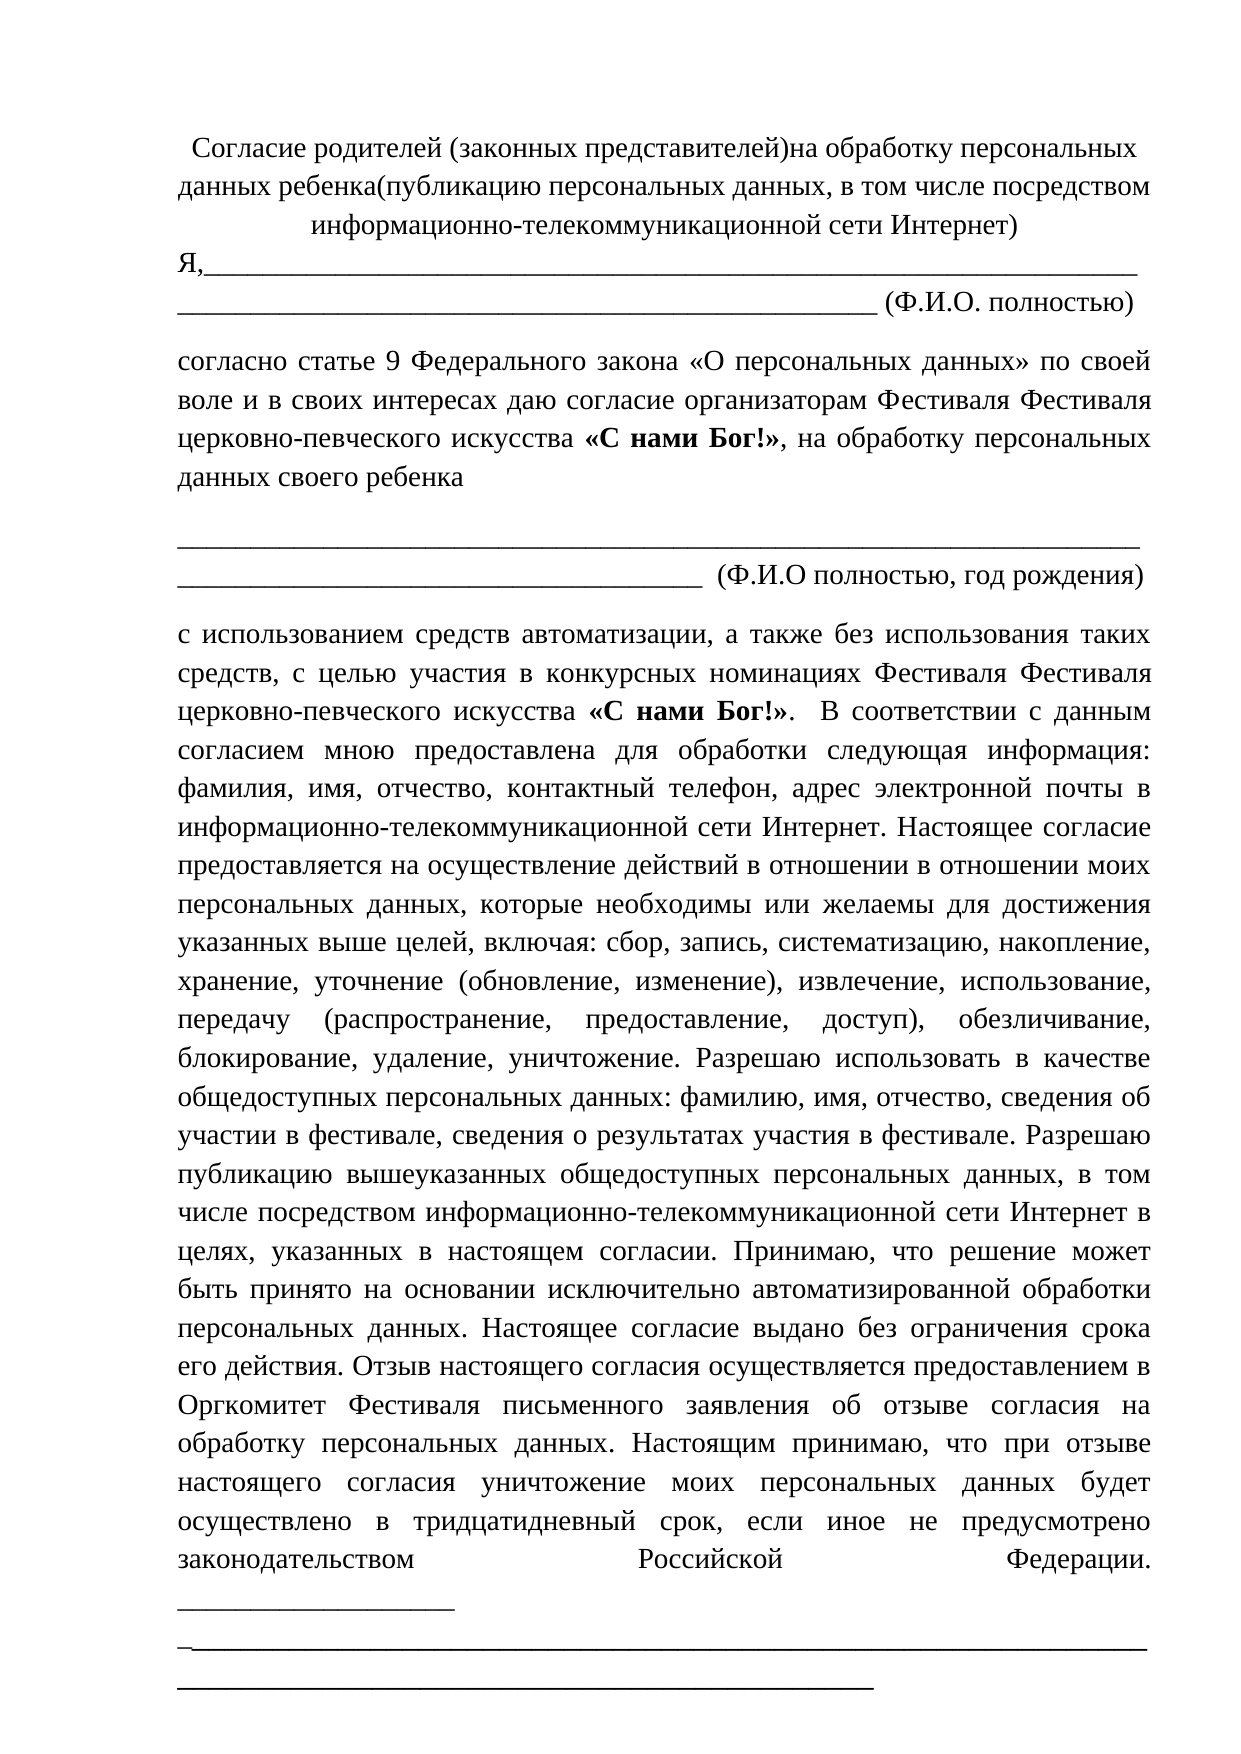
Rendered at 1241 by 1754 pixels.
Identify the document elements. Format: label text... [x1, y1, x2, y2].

text согласно статье 9 Федерального закона «О персональных данных» по своей воле и в своих интересах даю согласие организаторам Фестиваля Фестиваля церковно-певческого искусства «С нами Бог!», на обработку персональных данных своего ребенка [177, 343, 1152, 492]
text Согласие родителей (законных представителей)на обработку персональных данных ребенка(публикацию персональных данных, в том числе посредством информационно-телекоммуникационной сети Интернет) [177, 130, 1152, 240]
text с использованием средств автоматизации, а также без использования таких средств, с целью участия в конкурсных номинациях Фестиваля Фестиваля церковно-певческого искусства «С нами Бог!». В соответствии с данным согласием мною предоставлена для обработки следующая информация: фамилия, имя, отчество, контактный телефон, адрес электронной почты в информационно-телекоммуникационной сети Интернет. Настоящее согласие предоставляется на осуществление действий в отношении в отношении моих персональных данных, которые необходимы или желаемы для достижения указанных выше целей, включая: сбор, запись, систематизацию, накопление, хранение, уточнение (обновление, изменение), извлечение, использование, передачу (распространение, предоставление, доступ), обезличивание, блокирование, удаление, уничтожение. Разрешаю использовать в качестве общедоступных персональных данных: фамилию, имя, отчество, сведения об участии в фестивале, сведения о результатах участия в фестивале. Разрешаю публикацию вышеуказанных общедоступных персональных данных, в том числе посредством информационно-телекоммуникационной сети Интернет в целях, указанных в настоящем согласии. Принимаю, что решение может быть принято на основании исключительно автоматизированной обработки персональных данных. Настоящее согласие выдано без ограничения срока его действия. Отзыв настоящего согласия осуществляется предоставлением в Оргкомитет Фестиваля письменного заявления об отзыве согласия на обработку персональных данных. Настоящим принимаю, что при отзыве настоящего согласия уничтожение моих персональных данных будет осуществлено в тридцатидневный срок, если иное не предусмотрено законодательством Российской Федерации. __________________________________________________________________________________________________________________________ [177, 616, 1152, 1691]
text ______________________________________________________________________________________________________ (Ф.И.О полностью, год рождения) [177, 518, 1152, 590]
text Я,________________________________________________________________________________________________________________ (Ф.И.О. полностью) [177, 245, 1152, 317]
